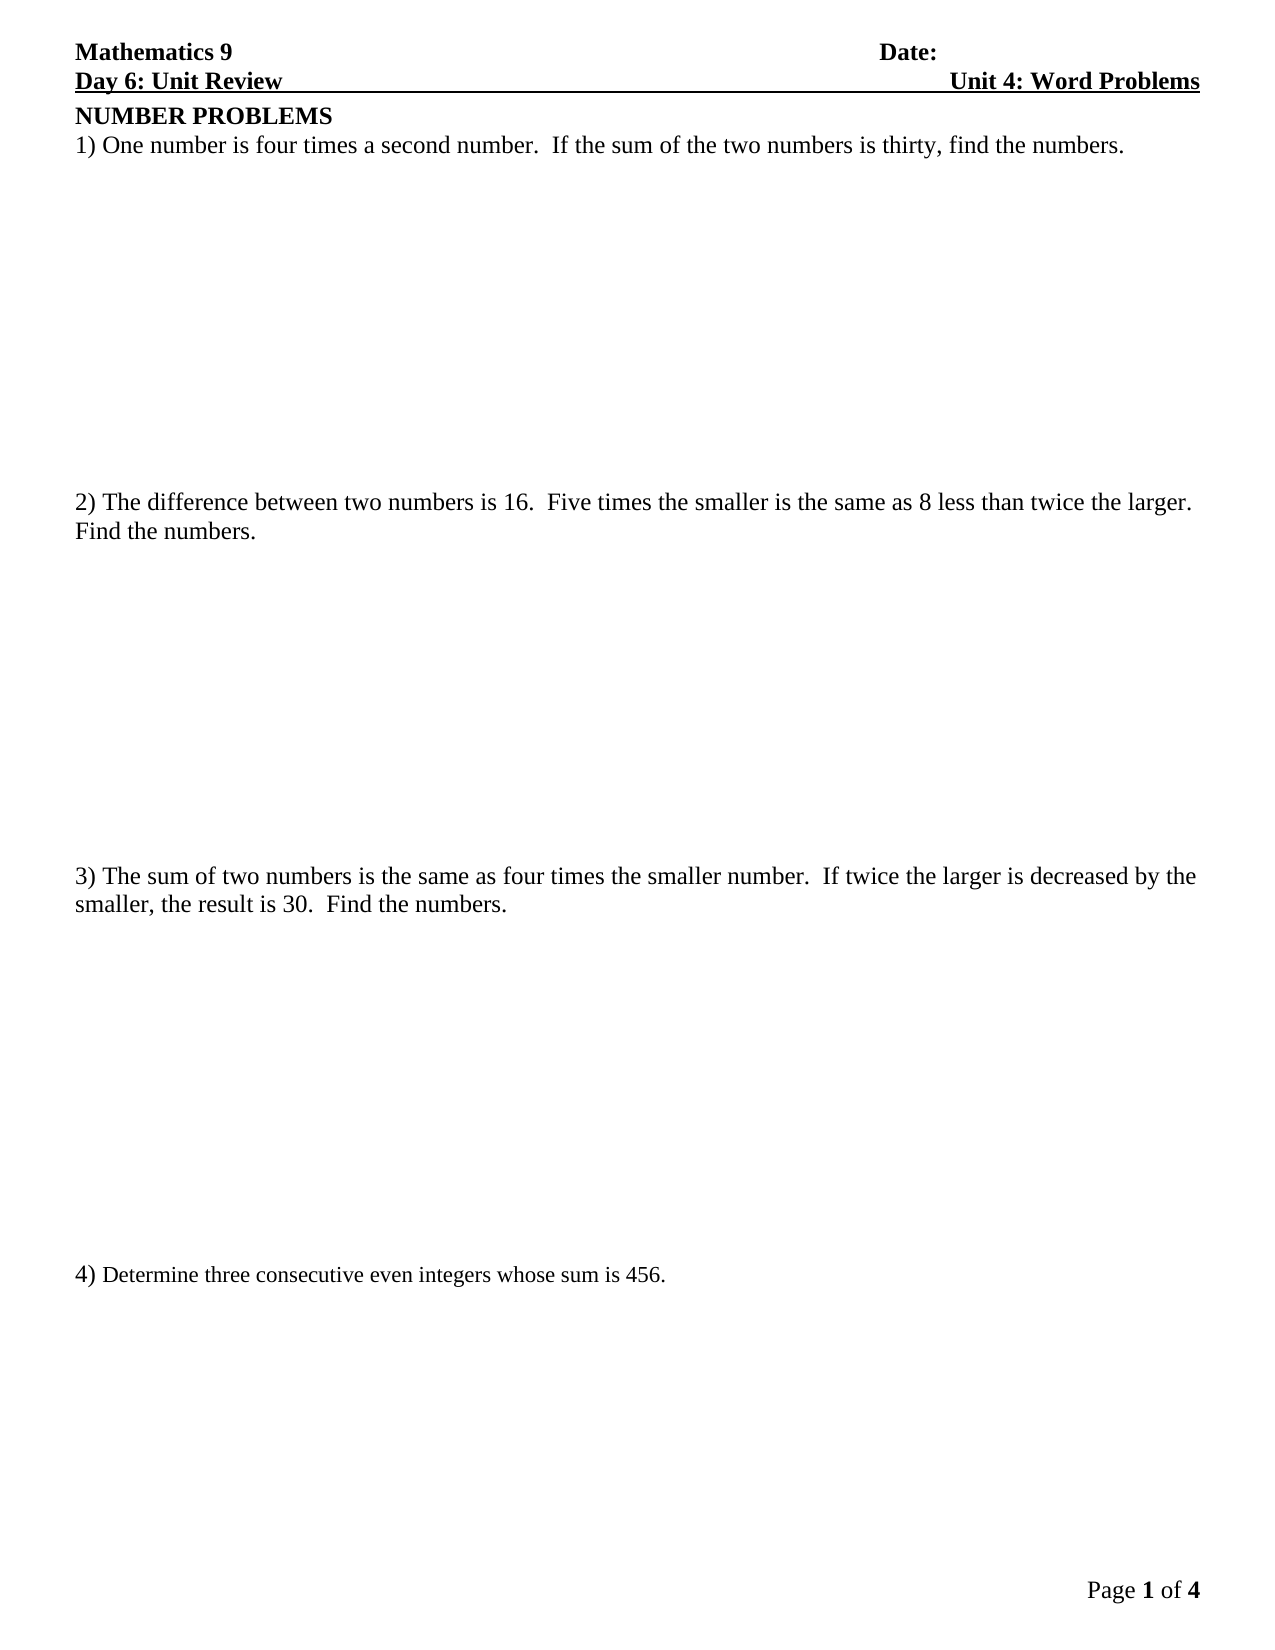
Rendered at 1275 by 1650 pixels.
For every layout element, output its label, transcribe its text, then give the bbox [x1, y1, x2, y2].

text 2) The difference between two numbers is 16. Five times the smaller is the same as 8 less than twice the larger. Find the numbers. [75, 487, 1200, 544]
text 4) Determine three consecutive even integers whose sum is 456. [75, 1259, 1200, 1288]
text 3) The sum of two numbers is the same as four times the smaller number. If twice the larger is decreased by the smaller, the result is 30. Find the numbers. [75, 861, 1200, 918]
text 1) One number is four times a second number. If the sum of the two numbers is thirty, find the numbers. [75, 130, 1200, 159]
text NUMBER PROBLEMS [75, 101, 1200, 130]
